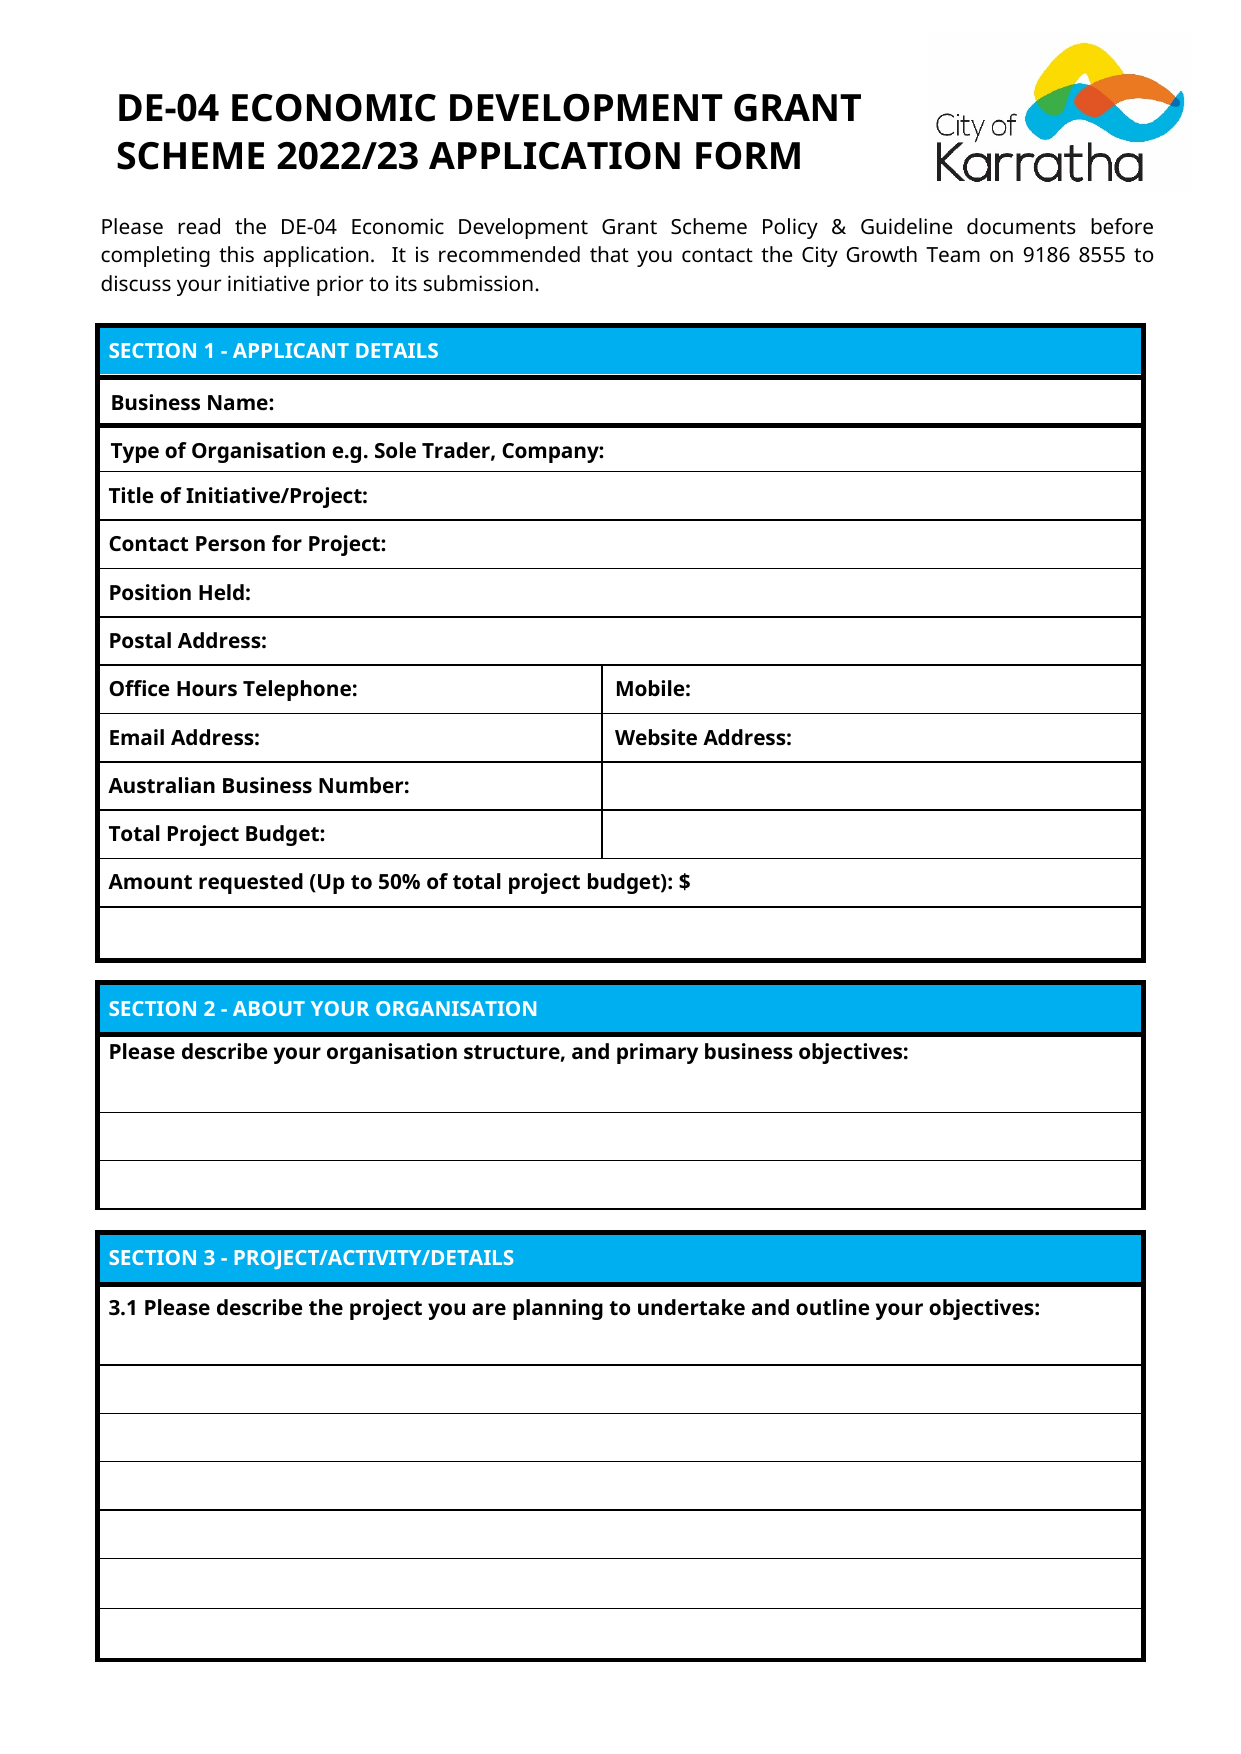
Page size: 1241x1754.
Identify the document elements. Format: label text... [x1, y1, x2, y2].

table_cell [603, 811, 1141, 858]
table_cell [100, 1511, 1141, 1557]
text Please read the DE-04 Economic Development Grant Scheme Policy & Guideline documents before completing this application. It is recommended that you contact the City Growth Team on 9186 8555 to discuss your initiative prior to its submission. [100, 212, 1155, 297]
table_cell Amount requested (Up to 50% of total project budget): $ [100, 859, 1141, 906]
subtitle DE-04 ECONOMIC DEVELOPMENT GRANT [116, 83, 928, 131]
table_cell [100, 908, 1141, 958]
table_cell [100, 1113, 1141, 1160]
table_cell Type of Organisation e.g. Sole Trader, Company: [100, 428, 1141, 471]
table_cell [100, 1462, 1141, 1509]
table_cell Mobile: [603, 666, 1141, 713]
table_header SECTION 3 - PROJECT/ACTIVITY/DETAILS [100, 1235, 1141, 1282]
table_cell Australian Business Number: [100, 763, 601, 809]
table_cell Position Held: [100, 569, 1141, 616]
table_cell Total Project Budget: [100, 811, 601, 858]
table_cell [100, 1161, 1141, 1208]
picture [928, 33, 1192, 191]
table_cell [100, 1609, 1141, 1657]
table_cell Title of Initiative/Project: [100, 472, 1141, 519]
table_header SECTION 1 - APPLICANT DETAILS [100, 328, 1141, 374]
table_cell Office Hours Telephone: [100, 666, 601, 713]
table_header SECTION 2 - ABOUT YOUR ORGANISATION [100, 985, 1141, 1032]
table_cell Email Address: [100, 714, 601, 761]
subtitle SCHEME 2022/23 APPLICATION FORM [116, 131, 928, 179]
table_cell Business Name: [100, 380, 1141, 423]
table_cell Please describe your organisation structure, and primary business objectives: [100, 1037, 1141, 1112]
table_cell [100, 1366, 1141, 1413]
table_cell [603, 763, 1141, 809]
table_cell [100, 1414, 1141, 1461]
table_cell 3.1 Please describe the project you are planning to undertake and outline your objectives: [100, 1287, 1141, 1364]
table_cell [100, 1559, 1141, 1607]
table_cell Postal Address: [100, 618, 1141, 664]
table_cell Website Address: [603, 714, 1141, 761]
table_cell Contact Person for Project: [100, 521, 1141, 568]
